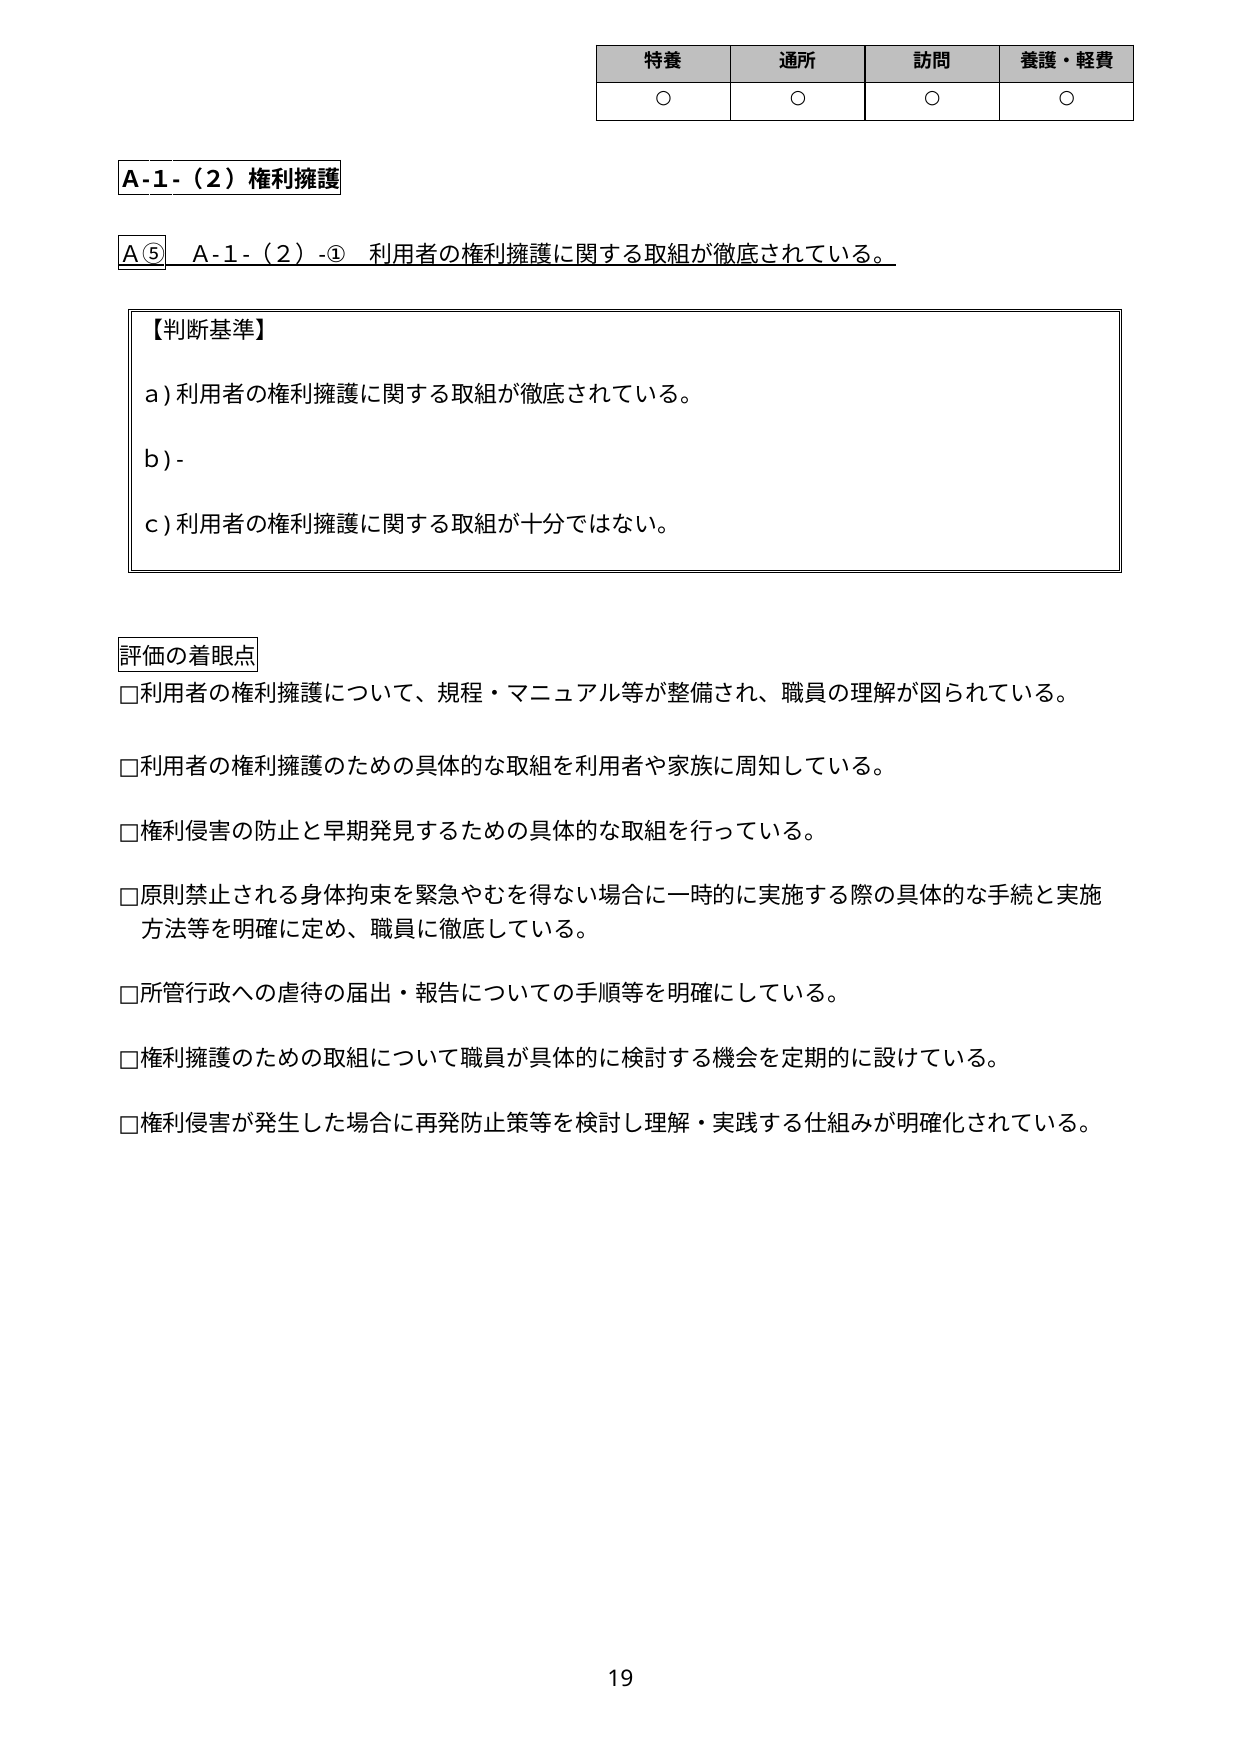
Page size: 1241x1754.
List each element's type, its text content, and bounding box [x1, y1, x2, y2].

text 評価の着眼点 [118, 636, 1122, 673]
table_header 【判断基準】 ａ) 利用者の権利擁護に関する取組が徹底されている。 ｂ) - ｃ) 利用者の権利擁護に関する取組が十分ではない。 [132, 312, 1119, 570]
text □権利侵害の防止と早期発見するための具体的な取組を行っている。 [118, 813, 1122, 846]
text □所管行政への虐待の届出・報告についての手順等を明確にしている。 [118, 975, 1122, 1008]
text Ａ-１-（２）権利擁護 [119, 159, 1122, 196]
text Ａ⑤ Ａ-１-（２）-① 利用者の権利擁護に関する取組が徹底されている。 [119, 234, 1122, 271]
text □原則禁止される身体拘束を緊急やむを得ない場合に一時的に実施する際の具体的な手続と実施方法等を明確に定め、職員に徹底している。 [118, 877, 1122, 944]
text □利用者の権利擁護について、規程・マニュアル等が整備され、職員の理解が図られている。 [118, 673, 1122, 711]
text □権利侵害が発生した場合に再発防止策等を検討し理解・実践する仕組みが明確化されている。 [118, 1104, 1122, 1138]
text □権利擁護のための取組について職員が具体的に検討する機会を定期的に設けている。 [118, 1040, 1122, 1073]
text □利用者の権利擁護のための具体的な取組を利用者や家族に周知している。 [118, 748, 1122, 782]
